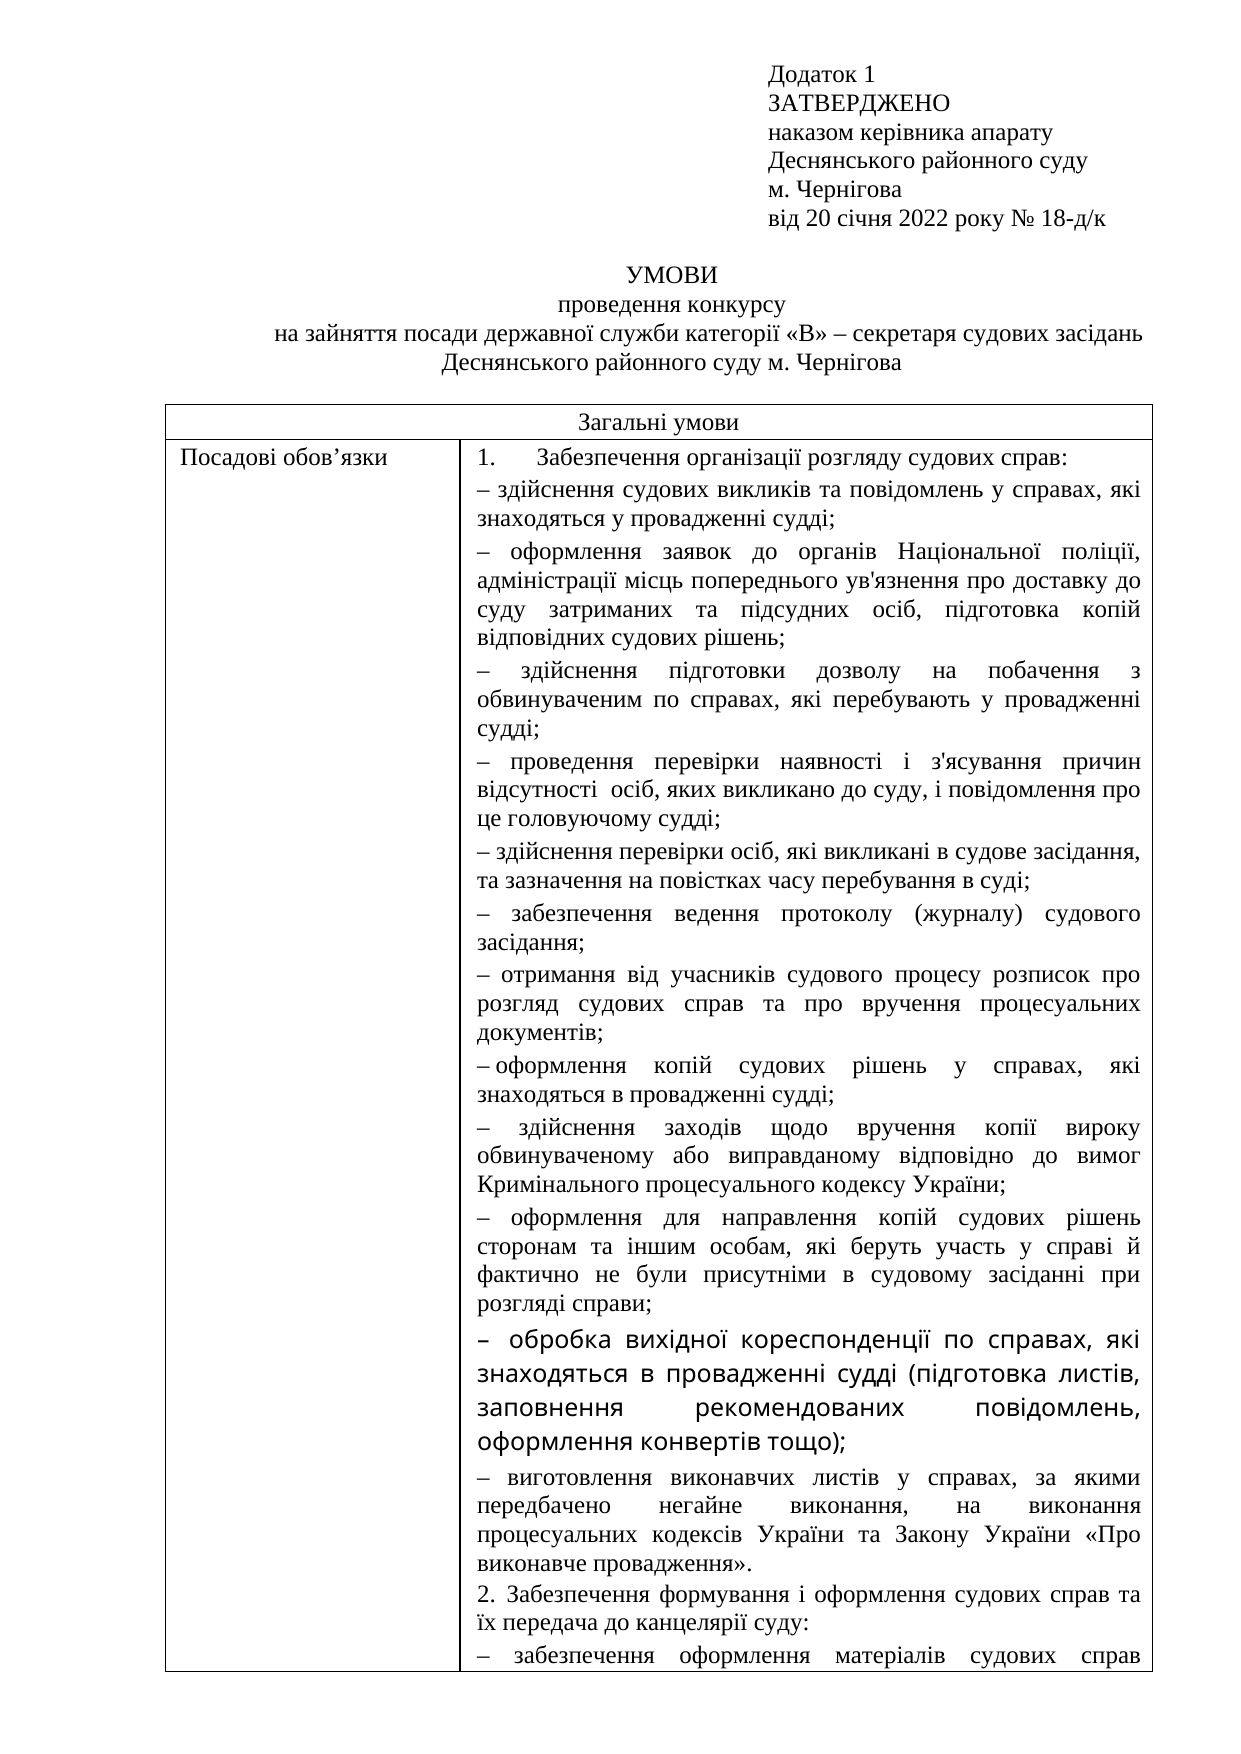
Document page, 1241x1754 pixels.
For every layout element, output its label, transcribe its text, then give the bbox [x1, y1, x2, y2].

text від 20 січня 2022 року № 18-д/к [768, 203, 1166, 232]
text наказом керівника апарату Деснянського районного суду м. Чернігова [768, 117, 1166, 203]
text ЗАТВЕРДЖЕНО [768, 88, 1166, 117]
text УМОВИ проведення конкурсу [177, 260, 1166, 318]
text Додаток 1 [768, 59, 1166, 88]
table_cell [461, 440, 1152, 1671]
table_cell Посадові обов’язки [166, 440, 459, 1671]
table_header Загальні умови [166, 405, 1152, 439]
text на зайняття посади державної служби категорії «В» – секретаря судових засідань Деснянського районного суду м. Чернігова [177, 318, 1166, 375]
